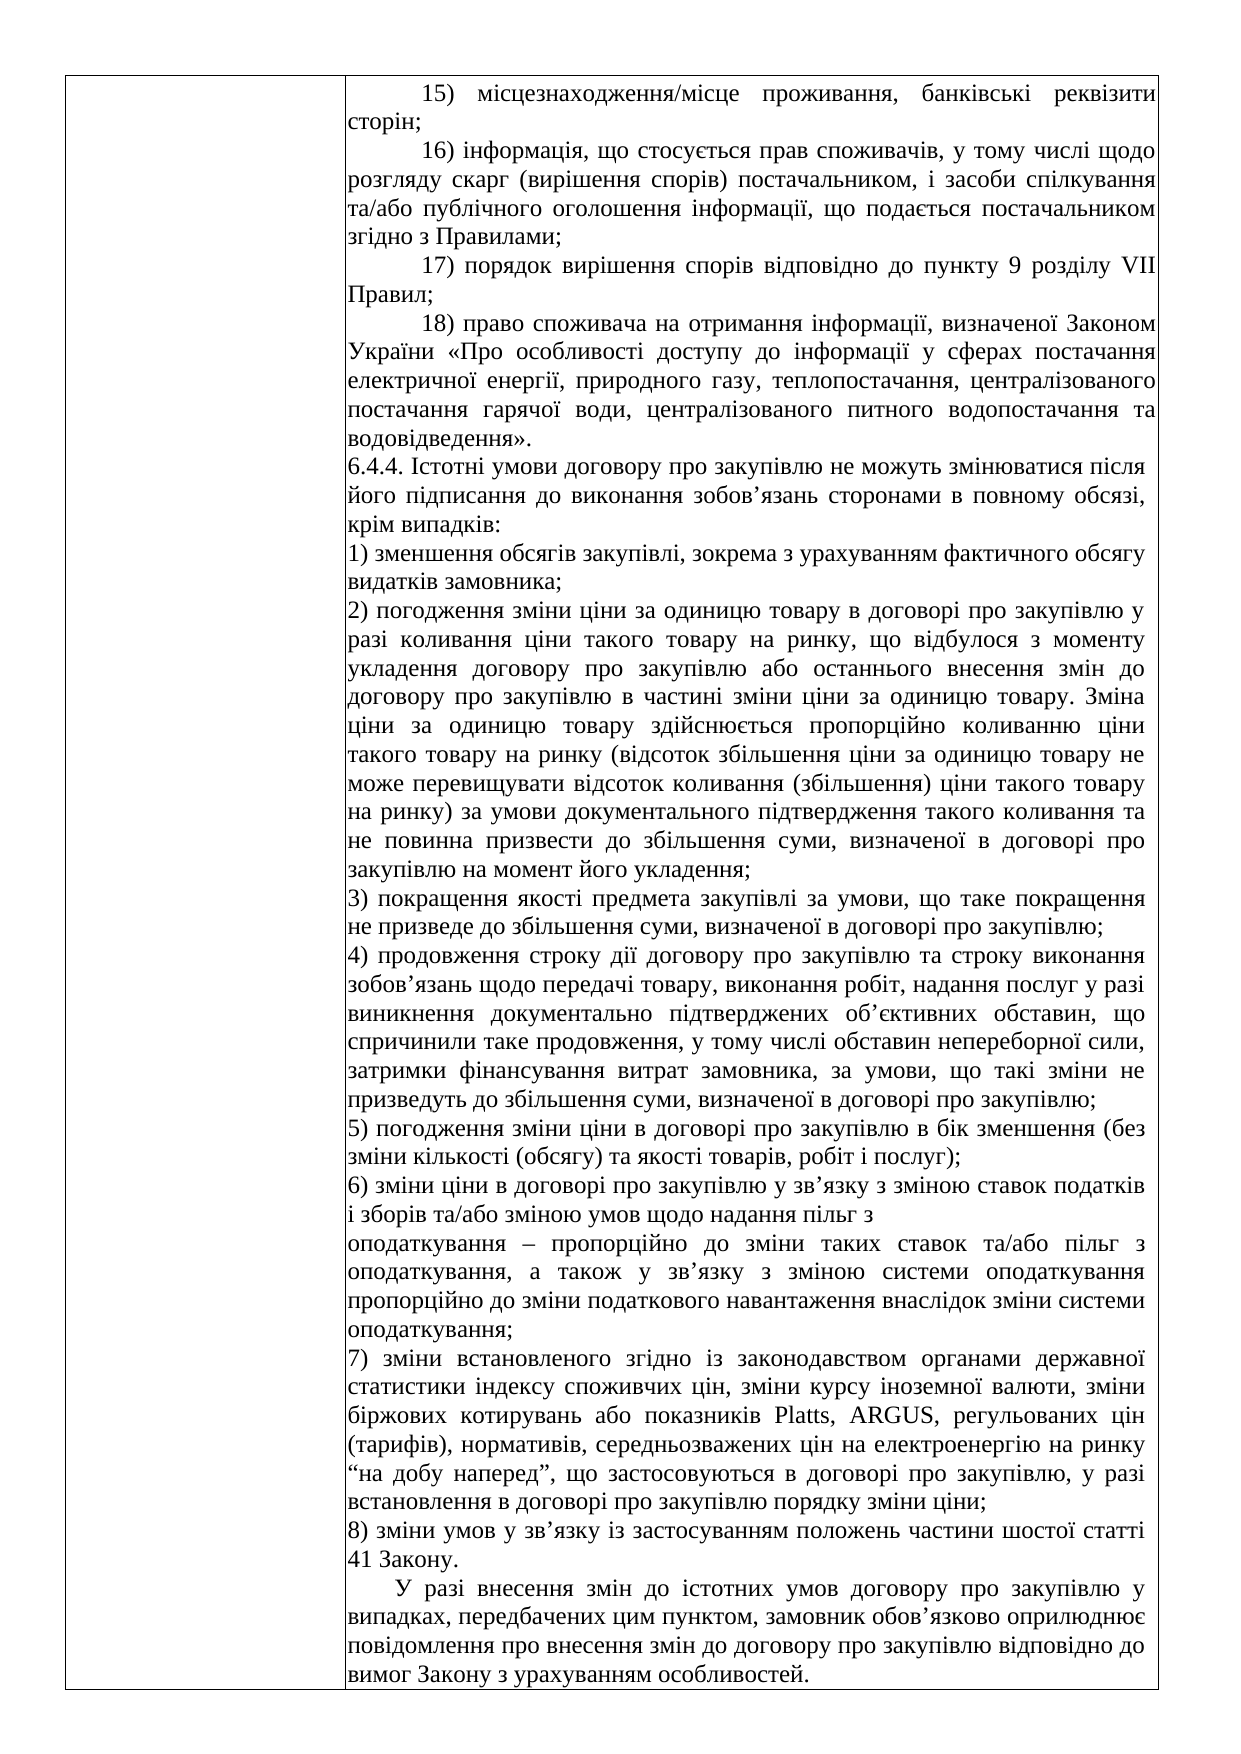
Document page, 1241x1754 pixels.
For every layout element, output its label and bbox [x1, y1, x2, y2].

table_cell [66, 76, 345, 1689]
table_cell [346, 76, 1158, 1689]
